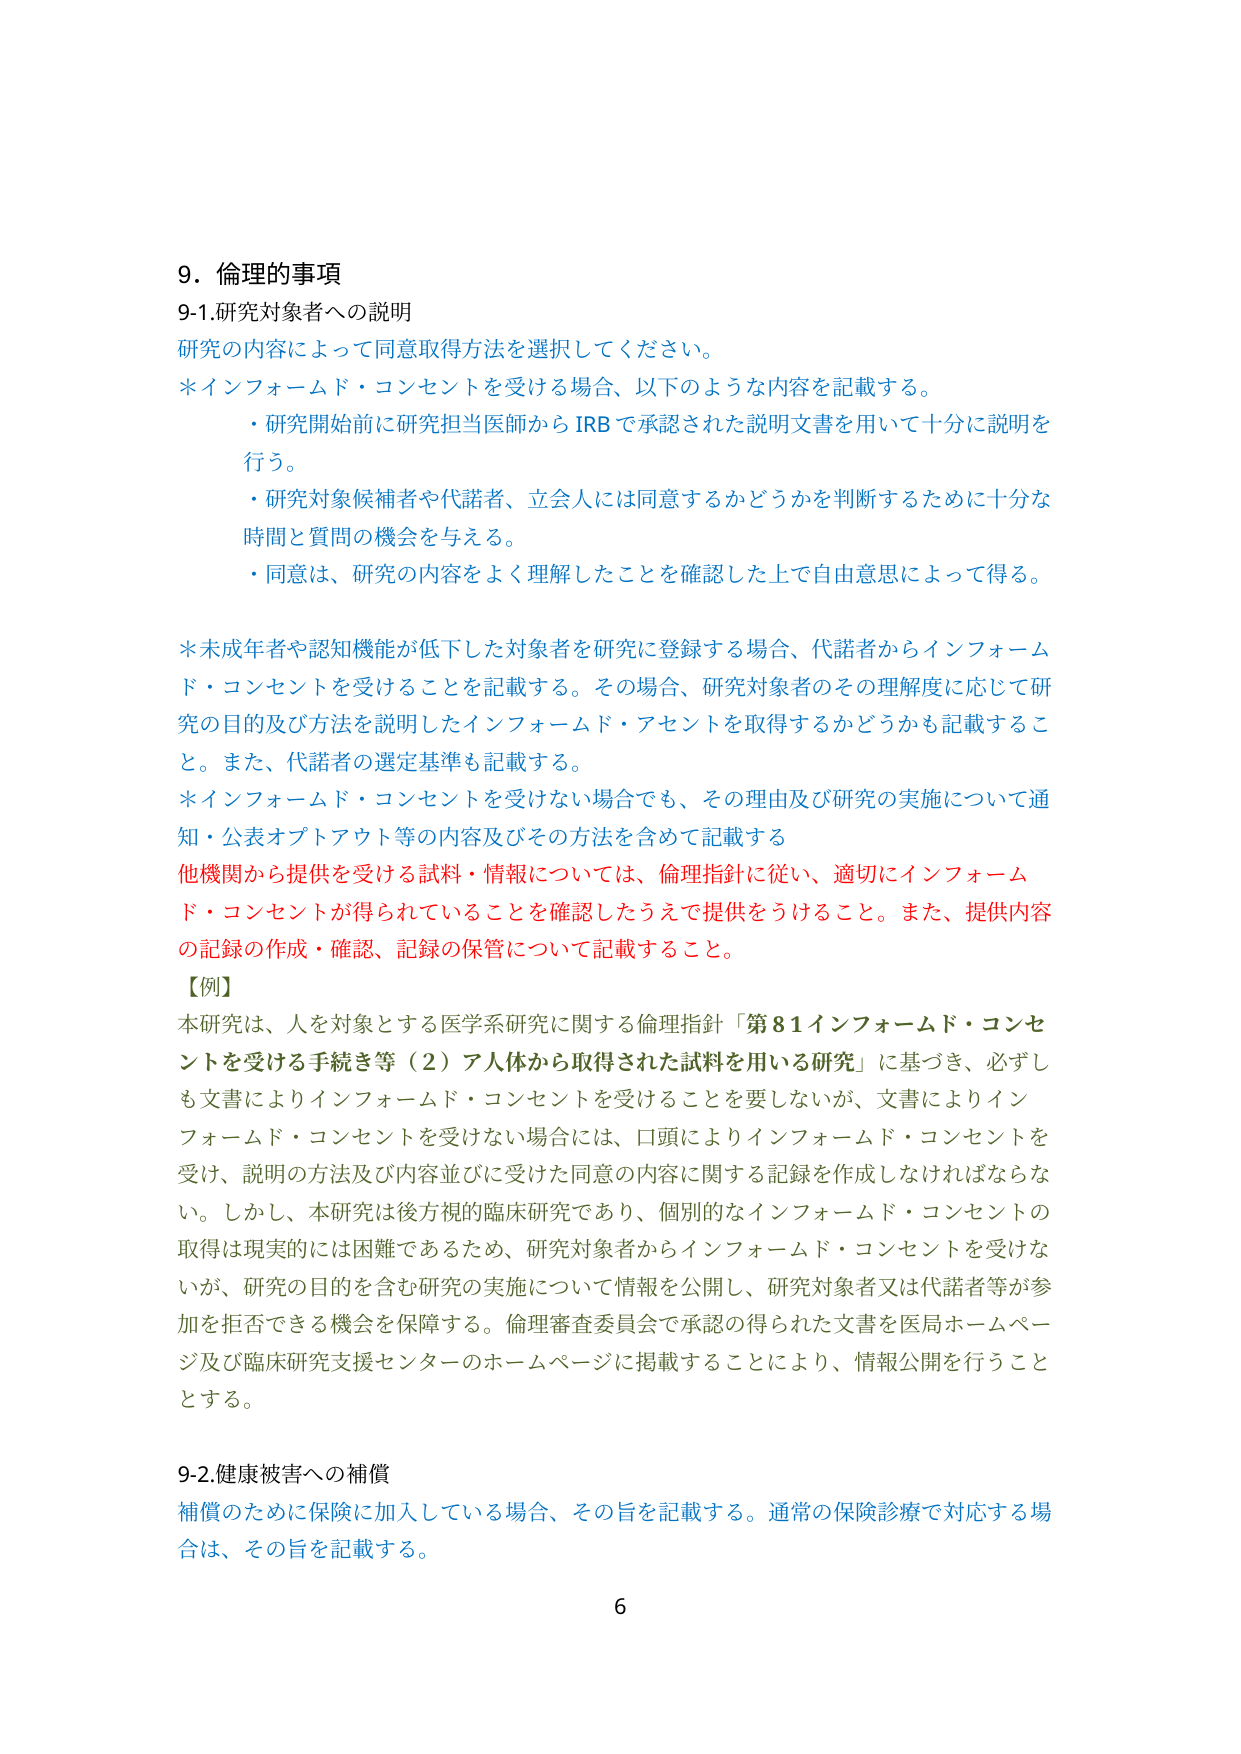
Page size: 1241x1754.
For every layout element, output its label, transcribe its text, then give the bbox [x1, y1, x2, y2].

text 【例】 [177, 967, 1063, 1004]
subtitle 9．倫理的事項 [177, 254, 1063, 292]
text 研究の内容によって同意取得方法を選択してください。 [177, 329, 1063, 367]
text ＊インフォームド・コンセントを受ける場合、以下のような内容を記載する。 [177, 367, 1063, 404]
text ＊未成年者や認知機能が低下した対象者を研究に登録する場合、代諾者からインフォームド・コンセントを受けることを記載する。その場合、研究対象者のその理解度に応じて研究の目的及び方法を説明したインフォームド・アセントを取得するかどうかも記載すること。また、代諾者の選定基準も記載する。 [177, 629, 1063, 779]
text 他機関から提供を受ける試料・情報については、倫理指針に従い、適切にインフォームド・コンセントが得られていることを確認したうえで提供をうけること。また、提供内容の記録の作成・確認、記録の保管について記載すること。 [177, 854, 1063, 967]
text ・同意は、研究の内容をよく理解したことを確認した上で自由意思によって得る。 [243, 554, 1063, 592]
text 9-1.研究対象者への説明 [177, 292, 1063, 329]
text 9-2.健康被害への補償 [177, 1454, 1063, 1492]
text 本研究は、人を対象とする医学系研究に関する倫理指針「第8 1インフォームド・コンセントを受ける手続き等（２）ア人体から取得された試料を用いる研究」に基づき、必ずしも文書によりインフォームド・コンセントを受けることを要しないが、文書によりインフォームド・コンセントを受けない場合には、口頭によりインフォームド・コンセントを受け、説明の方法及び内容並びに受けた同意の内容に関する記録を作成しなければならない。しかし、本研究は後方視的臨床研究であり、個別的なインフォームド・コンセントの取得は現実的には困難であるため、研究対象者からインフォームド・コンセントを受けないが、研究の目的を含む研究の実施について情報を公開し、研究対象者又は代諾者等が参加を拒否できる機会を保障する。倫理審査委員会で承認の得られた文書を医局ホームページ及び臨床研究支援センターのホームページに掲載することにより、情報公開を行うこととする。 [177, 1004, 1063, 1417]
text 補償のために保険に加入している場合、その旨を記載する。通常の保険診療で対応する場合は、その旨を記載する。 [177, 1492, 1063, 1567]
text ・研究開始前に研究担当医師からIRBで承認された説明文書を用いて十分に説明を行う。 [243, 404, 1063, 479]
text ＊インフォームド・コンセントを受けない場合でも、その理由及び研究の実施について通知・公表オプトアウト等の内容及びその方法を含めて記載する [177, 779, 1063, 854]
text ・研究対象候補者や代諾者、立会人には同意するかどうかを判断するために十分な時間と質問の機会を与える。 [243, 479, 1063, 554]
